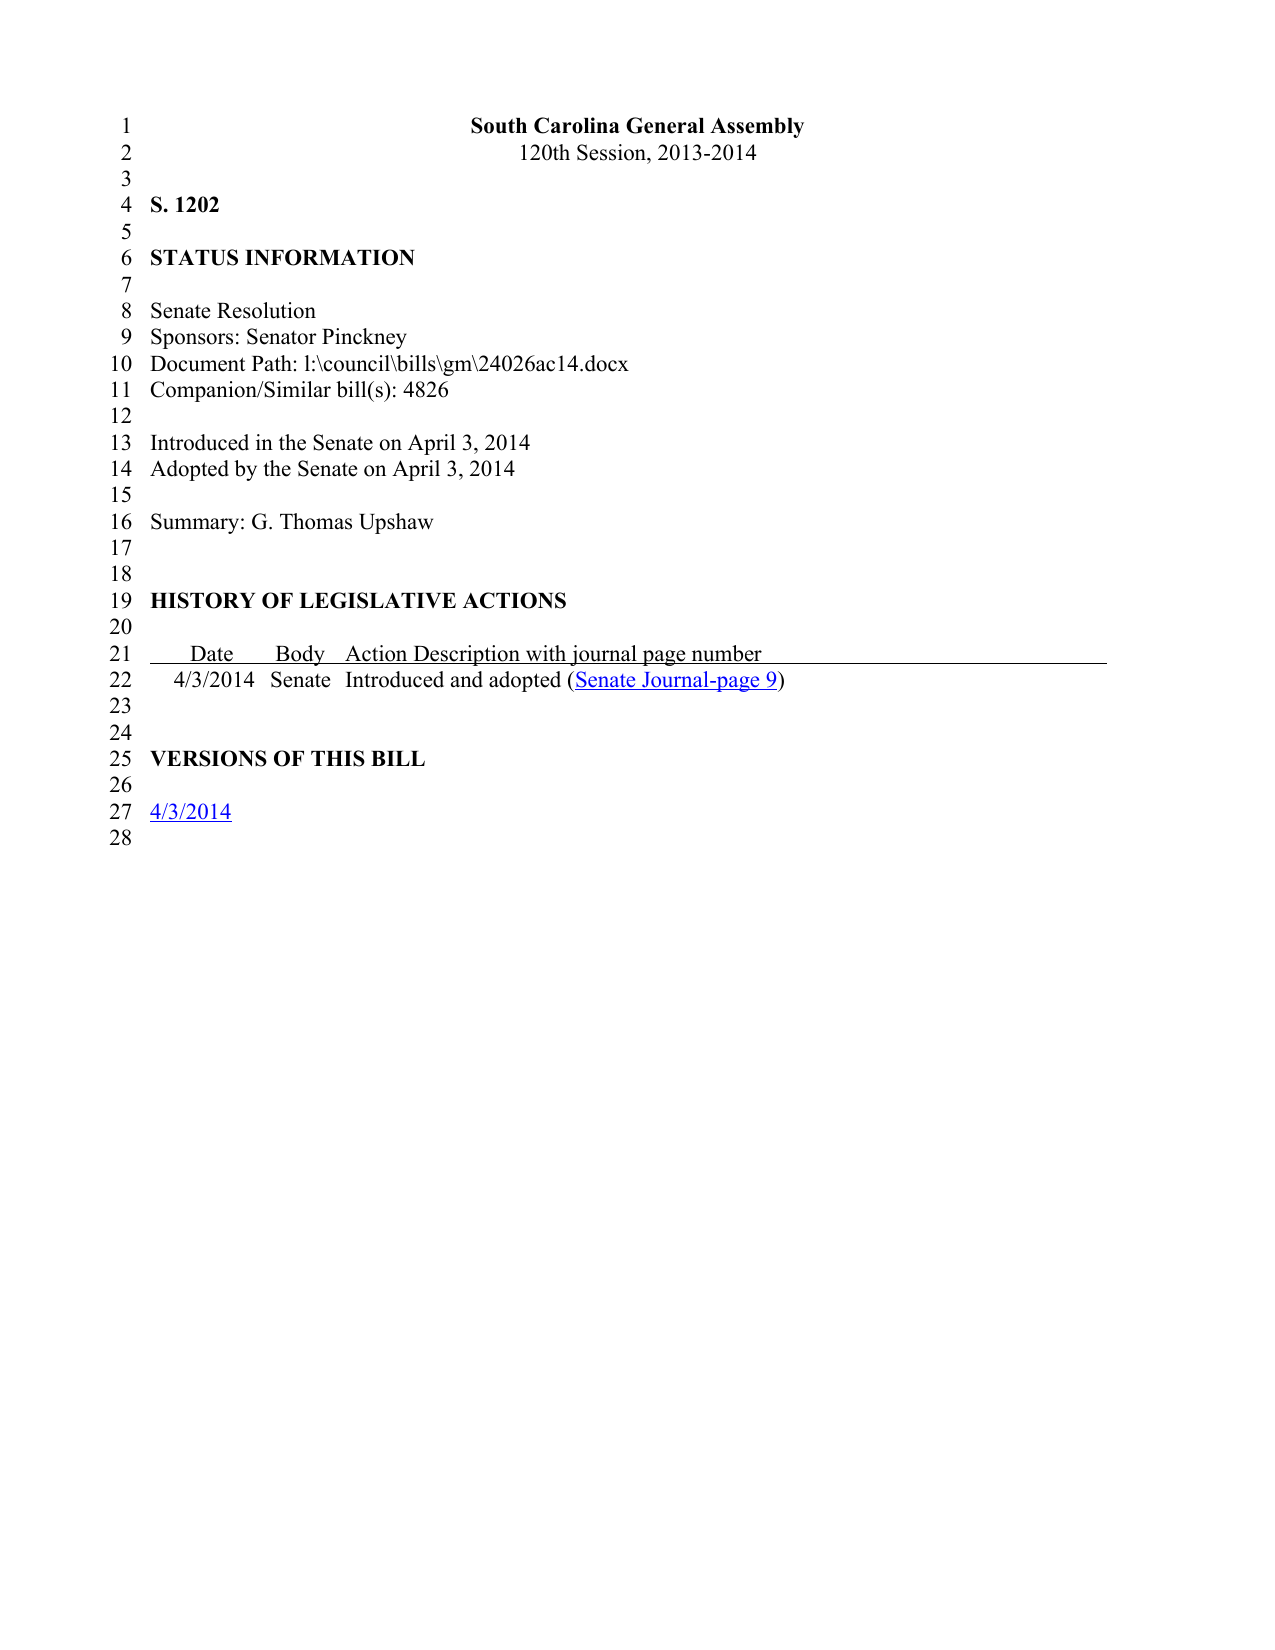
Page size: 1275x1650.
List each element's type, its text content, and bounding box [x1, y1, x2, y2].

text 4/3/2014 Senate Introduced and adopted (Senate Journal-page 9) [150, 666, 1125, 692]
text 120th Session, 2013-2014 [150, 139, 1125, 165]
text HISTORY OF LEGISLATIVE ACTIONS [150, 587, 1125, 613]
text Adopted by the Senate on April 3, 2014 [150, 455, 1125, 481]
text STATUS INFORMATION [150, 244, 1125, 271]
text S. 1202 [150, 192, 1125, 218]
text Document Path: l:\council\bills\gm\24026ac14.docx [150, 350, 1125, 376]
text Companion/Similar bill(s): 4826 [150, 376, 1125, 402]
text Date Body Action Description with journal page number [150, 639, 1125, 666]
text VERSIONS OF THIS BILL [150, 745, 1125, 771]
text Sponsors: Senator Pinckney [150, 323, 1125, 350]
text 4/3/2014 [150, 798, 1125, 824]
text Senate Resolution [150, 297, 1125, 323]
text Summary: G. Thomas Upshaw [150, 508, 1125, 534]
text Introduced in the Senate on April 3, 2014 [150, 429, 1125, 455]
text South Carolina General Assembly [150, 112, 1125, 139]
